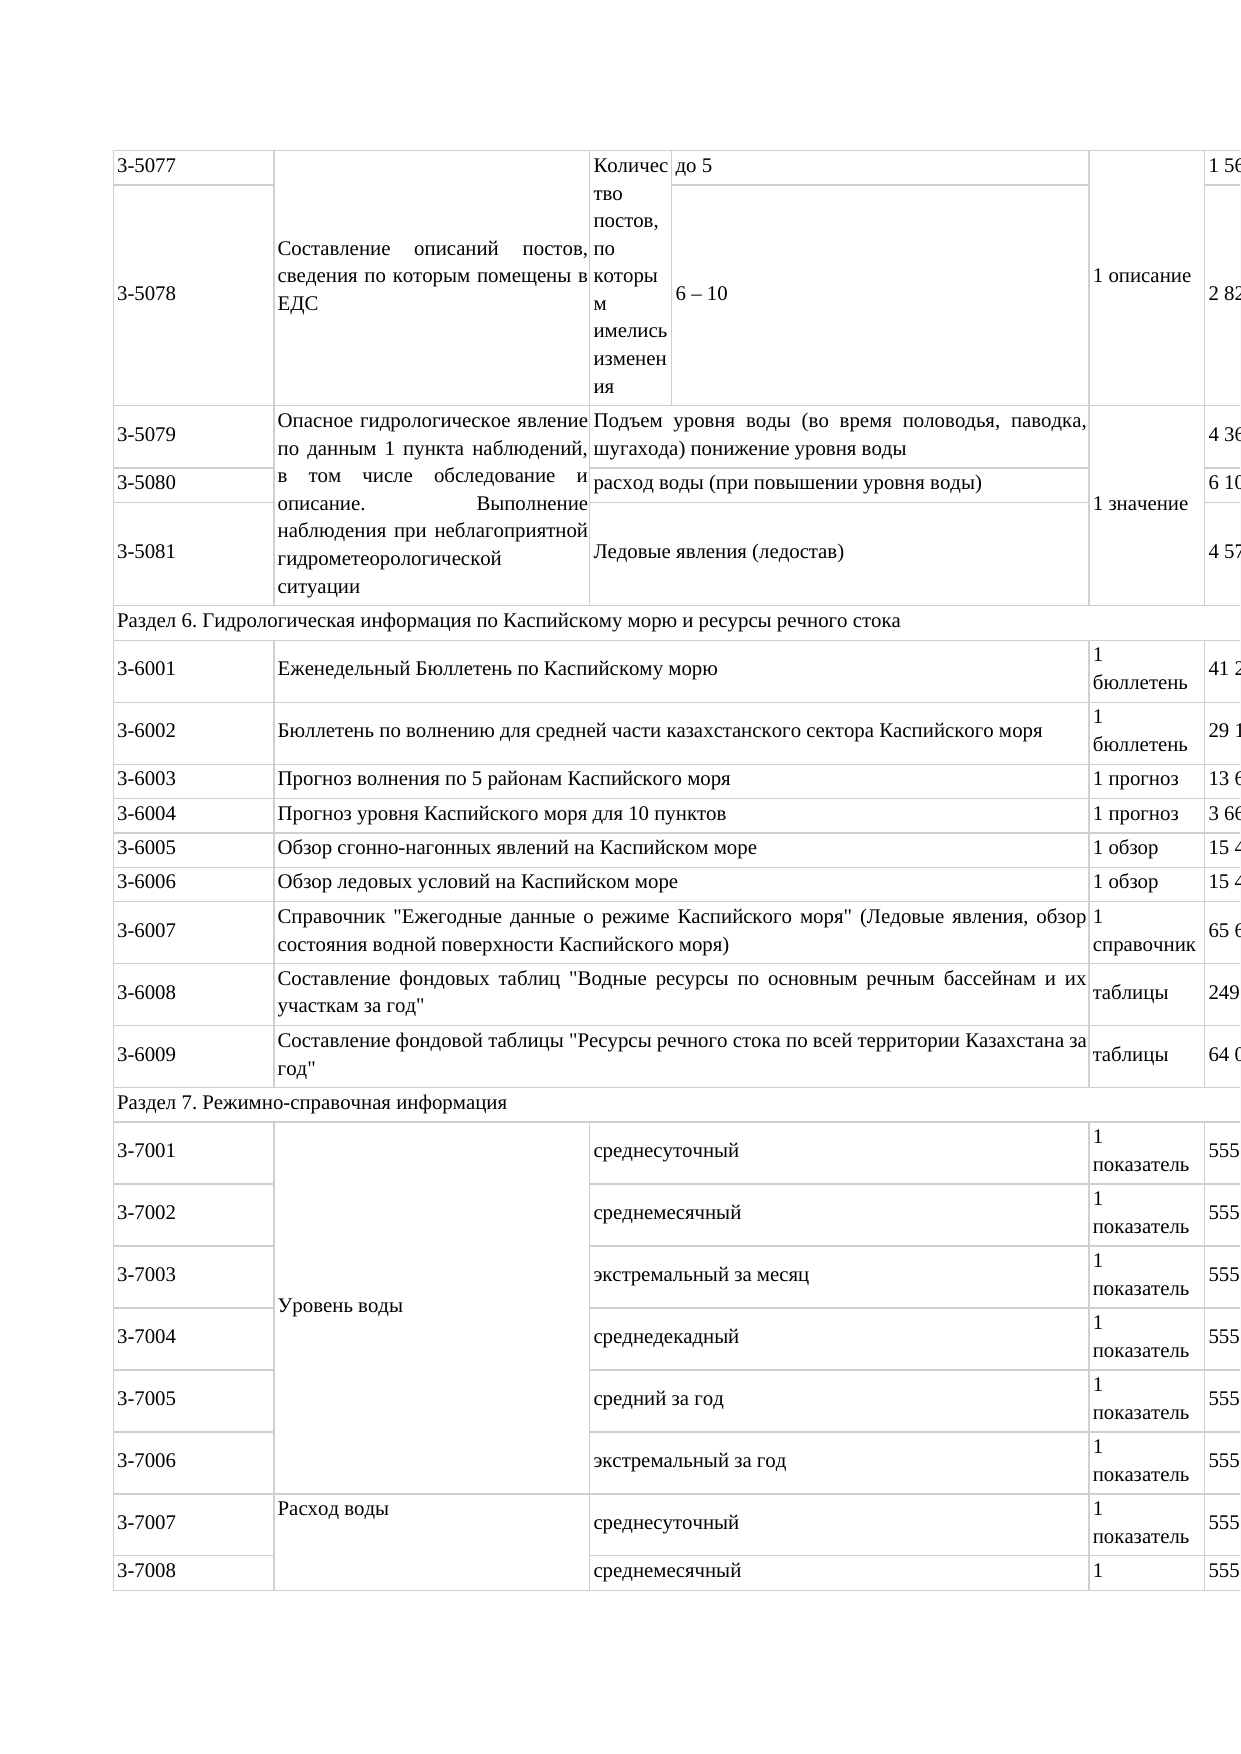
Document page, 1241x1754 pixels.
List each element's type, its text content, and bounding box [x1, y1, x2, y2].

table_cell Подъем уровня воды (во время половодья, паводка, шугахода) понижение уровня воды [590, 406, 1088, 467]
table_cell 1 прогноз [1090, 765, 1204, 798]
table_cell 3-5079 [114, 406, 273, 467]
table_cell среднемесячный [590, 1185, 1088, 1245]
table_cell 1 прогноз [1090, 799, 1204, 832]
table_cell 3-7003 [114, 1247, 273, 1307]
table_cell 65 642 [1205, 902, 1240, 963]
table_cell 1 показатель [1090, 1309, 1204, 1369]
table_cell 1 показатель [1090, 1556, 1204, 1589]
table_cell 1 бюллетень [1090, 641, 1204, 702]
table_cell Расход воды [275, 1495, 589, 1589]
table_cell 555 [1205, 1433, 1240, 1493]
table_cell 29 134 [1205, 703, 1240, 763]
table_cell 3-7005 [114, 1371, 273, 1431]
table_cell среднесуточный [590, 1123, 1088, 1183]
table_cell 6 – 10 [672, 186, 1088, 405]
table_cell Прогноз уровня Каспийского моря для 10 пунктов [275, 799, 1088, 832]
table_cell 1 показатель [1090, 1185, 1204, 1245]
table_cell 6 100 [1205, 469, 1240, 502]
table_cell Количество постов, по которым имелись изменения [590, 151, 671, 405]
table_cell 1 бюллетень [1090, 703, 1204, 763]
table_cell Составление описаний постов, сведения по которым помещены в ЕДС [275, 151, 589, 405]
table_cell 249 913 [1205, 964, 1240, 1025]
table_cell Обзор сгонно-нагонных явлений на Каспийском море [275, 834, 1088, 867]
table_cell Ледовые явления (ледостав) [590, 503, 1088, 605]
table_cell 3-6007 [114, 902, 273, 963]
table_cell 1 показатель [1090, 1123, 1204, 1183]
table_cell 1 показатель [1090, 1433, 1204, 1493]
table_cell 1 обзор [1090, 868, 1204, 901]
table_cell 3-5077 [114, 151, 273, 184]
table_cell 1 описание [1090, 151, 1204, 405]
table_cell 3-6002 [114, 703, 273, 763]
table_cell 3 669 [1205, 799, 1240, 832]
table_cell расход воды (при повышении уровня воды) [590, 469, 1088, 502]
table_cell 13 656 [1205, 765, 1240, 798]
table_cell 15 477 [1205, 834, 1240, 867]
table_cell 3-6009 [114, 1026, 273, 1087]
table_cell 64 094 [1205, 1026, 1240, 1087]
table_cell 4 361 [1205, 406, 1240, 467]
table_cell Бюллетень по волнению для средней части казахстанского сектора Каспийского моря [275, 703, 1088, 763]
table_cell Еженедельный Бюллетень по Каспийскому морю [275, 641, 1088, 702]
table_cell 2 822 [1205, 186, 1240, 405]
table_cell таблицы [1090, 1026, 1204, 1087]
table_cell 555 [1205, 1247, 1240, 1307]
table_cell 1 показатель [1090, 1247, 1204, 1307]
table_cell 3-7006 [114, 1433, 273, 1493]
table_cell 1 показатель [1090, 1495, 1204, 1555]
table_cell до 5 [672, 151, 1088, 184]
table_cell среднемесячный [590, 1556, 1088, 1589]
table_cell 555 [1205, 1495, 1240, 1555]
table_cell среднедекадный [590, 1309, 1088, 1369]
table_cell Справочник "Ежегодные данные о режиме Каспийского моря" (Ледовые явления, обзор состояния водной поверхности Каспийского моря) [275, 902, 1088, 963]
table_cell 3-7007 [114, 1495, 273, 1555]
table_cell 3-5078 [114, 186, 273, 405]
table_cell 555 [1205, 1123, 1240, 1183]
table_cell 3-7008 [114, 1556, 273, 1589]
table_cell Прогноз волнения по 5 районам Каспийского моря [275, 765, 1088, 798]
table_cell среднесуточный [590, 1495, 1088, 1555]
table_cell 3-7004 [114, 1309, 273, 1369]
table_cell 3-6008 [114, 964, 273, 1025]
table_cell 1 справочник [1090, 902, 1204, 963]
table_cell Раздел 6. Гидрологическая информация по Каспийскому морю и ресурсы речного стока [114, 606, 1240, 639]
table_cell 555 [1205, 1185, 1240, 1245]
table_cell 3-5080 [114, 469, 273, 502]
table_cell 1 566 [1205, 151, 1240, 184]
table_cell 3-5081 [114, 503, 273, 605]
table_cell Уровень воды [275, 1123, 589, 1493]
table_cell 15 477 [1205, 868, 1240, 901]
table_cell 3-6001 [114, 641, 273, 702]
table_cell Раздел 7. Режимно-справочная информация [114, 1088, 1240, 1121]
table_cell 1 показатель [1090, 1371, 1204, 1431]
table_cell 3-7001 [114, 1123, 273, 1183]
table_cell экстремальный за год [590, 1433, 1088, 1493]
table_cell Опасное гидрологическое явление по данным 1 пункта наблюдений, в том числе обследование и описание. Выполнение наблюдения при неблагоприятной гидрометеорологической ситуации [275, 406, 589, 605]
table_cell 4 579 [1205, 503, 1240, 605]
table_cell 3-6003 [114, 765, 273, 798]
table_cell 1 значение [1090, 406, 1204, 605]
table_cell 555 [1205, 1371, 1240, 1431]
table_cell 3-7002 [114, 1185, 273, 1245]
table_cell таблицы [1090, 964, 1204, 1025]
table_cell 3-6004 [114, 799, 273, 832]
table_cell 555 [1205, 1556, 1240, 1589]
table_cell экстремальный за месяц [590, 1247, 1088, 1307]
table_cell Составление фондовых таблиц "Водные ресурсы по основным речным бассейнам и их участкам за год" [275, 964, 1088, 1025]
table_cell 555 [1205, 1309, 1240, 1369]
table_cell 3-6006 [114, 868, 273, 901]
table_cell 41 252 [1205, 641, 1240, 702]
table_cell средний за год [590, 1371, 1088, 1431]
table_cell Составление фондовой таблицы "Ресурсы речного стока по всей территории Казахстана за год" [275, 1026, 1088, 1087]
table_cell 1 обзор [1090, 834, 1204, 867]
table_cell 3-6005 [114, 834, 273, 867]
table_cell Обзор ледовых условий на Каспийском море [275, 868, 1088, 901]
